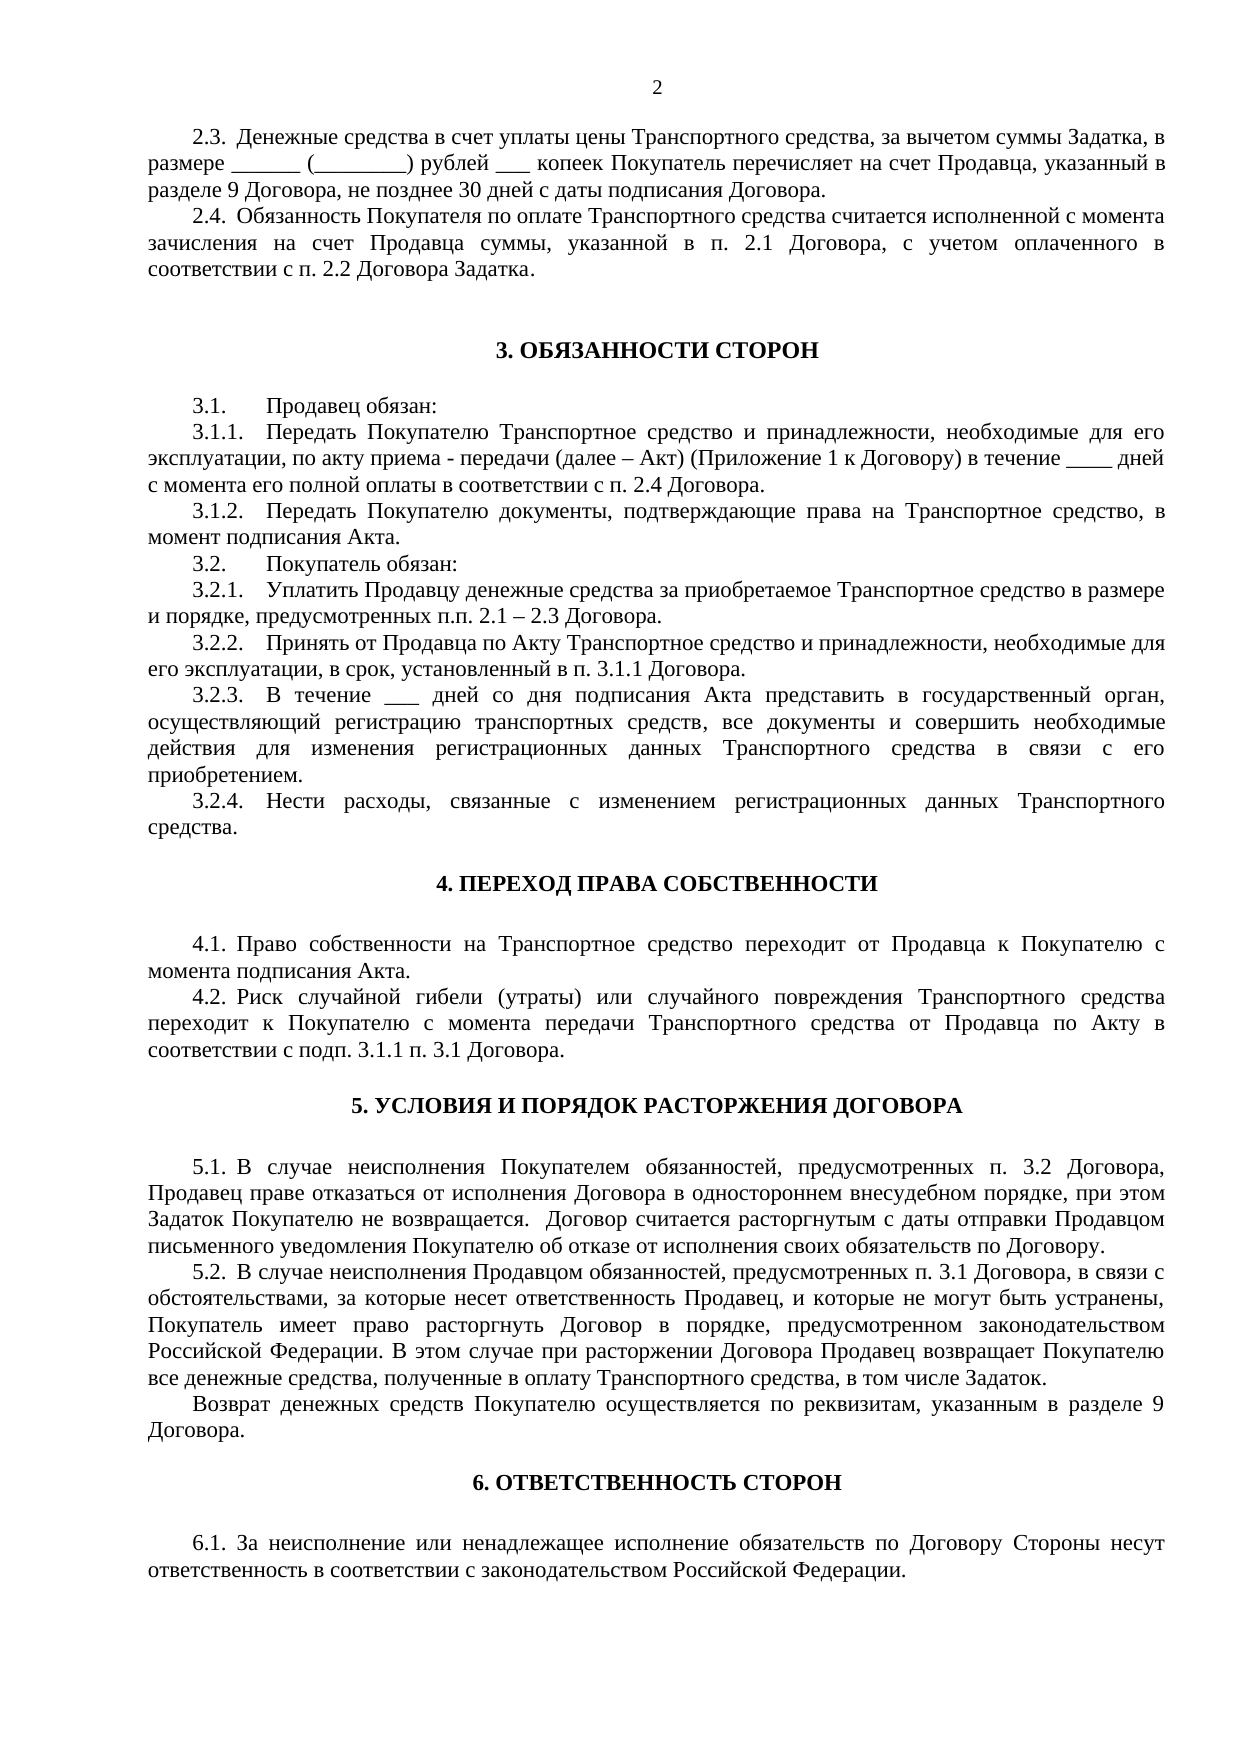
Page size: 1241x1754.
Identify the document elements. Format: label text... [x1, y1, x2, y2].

text 5. УСЛОВИЯ И ПОРЯДОК РАСТОРЖЕНИЯ ДОГОВОРА [148, 1092, 1167, 1119]
list 6.1. За неисполнение или ненадлежащее исполнение обязательств по Договору Стороны несут ответственность в соответствии с законодательством Российской Федерации. [148, 1529, 1167, 1582]
text 3.1.1. Передать Покупателю Транспортное средство и принадлежности, необходимые для его эксплуатации, по акту приема - передачи (далее – Акт) (Приложение 1 к Договору) в течение ____ дней с момента его полной оплаты в соответствии с п. 2.4 Договора. [148, 418, 1167, 497]
text 2.4. Обязанность Покупателя по оплате Транспортного средства считается исполненной с момента зачисления на счет Продавца суммы, указанной в п. 2.1 Договора, с учетом оплаченного в соответствии с п. 2.2 Договора Задатка. [148, 202, 1167, 281]
text 3.2.1. Уплатить Продавцу денежные средства за приобретаемое Транспортное средство в размере и порядке, предусмотренных п.п. 2.1 – 2.3 Договора. [148, 576, 1167, 629]
text 3.1.2. Передать Покупателю документы, подтверждающие права на Транспортное средство, в момент подписания Акта. [148, 497, 1167, 550]
text 3.2.2. Принять от Продавца по Акту Транспортное средство и принадлежности, необходимые для его эксплуатации, в срок, установленный в п. 3.1.1 Договора. [148, 629, 1167, 682]
text 3.2.4. Нести расходы, связанные с изменением регистрационных данных Транспортного средства. [148, 787, 1167, 840]
text 3.1. Продавец обязан: [148, 392, 1167, 418]
text 3. ОБЯЗАННОСТИ СТОРОН [148, 336, 1167, 364]
text 5.2. В случае неисполнения Продавцом обязанностей, предусмотренных п. 3.1 Договора, в связи с обстоятельствами, за которые несет ответственность Продавец, и которые не могут быть устранены, Покупатель имеет право расторгнуть Договор в порядке, предусмотренном законодательством Российской Федерации. В этом случае при расторжении Договора Продавец возвращает Покупателю все денежные средства, полученные в оплату Транспортного средства, в том числе Задаток. [148, 1258, 1167, 1390]
text 5.1. В случае неисполнения Покупателем обязанностей, предусмотренных п. 3.2 Договора, Продавец праве отказаться от исполнения Договора в одностороннем внесудебном порядке, при этом Задаток Покупателю не возвращается. Договор считается расторгнутым с даты отправки Продавцом письменного уведомления Покупателю об отказе от исполнения своих обязательств по Договору. [148, 1153, 1167, 1258]
text 3.2.3. В течение ___ дней со дня подписания Акта представить в государственный орган, осуществляющий регистрацию транспортных средств, все документы и совершить необходимые действия для изменения регистрационных данных Транспортного средства в связи с его приобретением. [148, 682, 1167, 787]
text 4.2. Риск случайной гибели (утраты) или случайного повреждения Транспортного средства переходит к Покупателю с момента передачи Транспортного средства от Продавца по Акту в соответствии с подп. 3.1.1 п. 3.1 Договора. [148, 983, 1167, 1062]
text 2.3. Денежные средства в счет уплаты цены Транспортного средства, за вычетом суммы Задатка, в размере ______ (________) рублей ___ копеек Покупатель перечисляет на счет Продавца, указанный в разделе 9 Договора, не позднее 30 дней с даты подписания Договора. [148, 123, 1167, 202]
text Возврат денежных средств Покупателю осуществляется по реквизитам, указанным в разделе 9 Договора. [148, 1390, 1167, 1443]
text 4. ПЕРЕХОД ПРАВА СОБСТВЕННОСТИ [148, 870, 1167, 896]
text 3.2. Покупатель обязан: [148, 550, 1167, 576]
text 4.1. Право собственности на Транспортное средство переходит от Продавца к Покупателю с момента подписания Акта. [148, 930, 1167, 983]
text 6. ОТВЕТСТВЕННОСТЬ СТОРОН [148, 1469, 1167, 1495]
